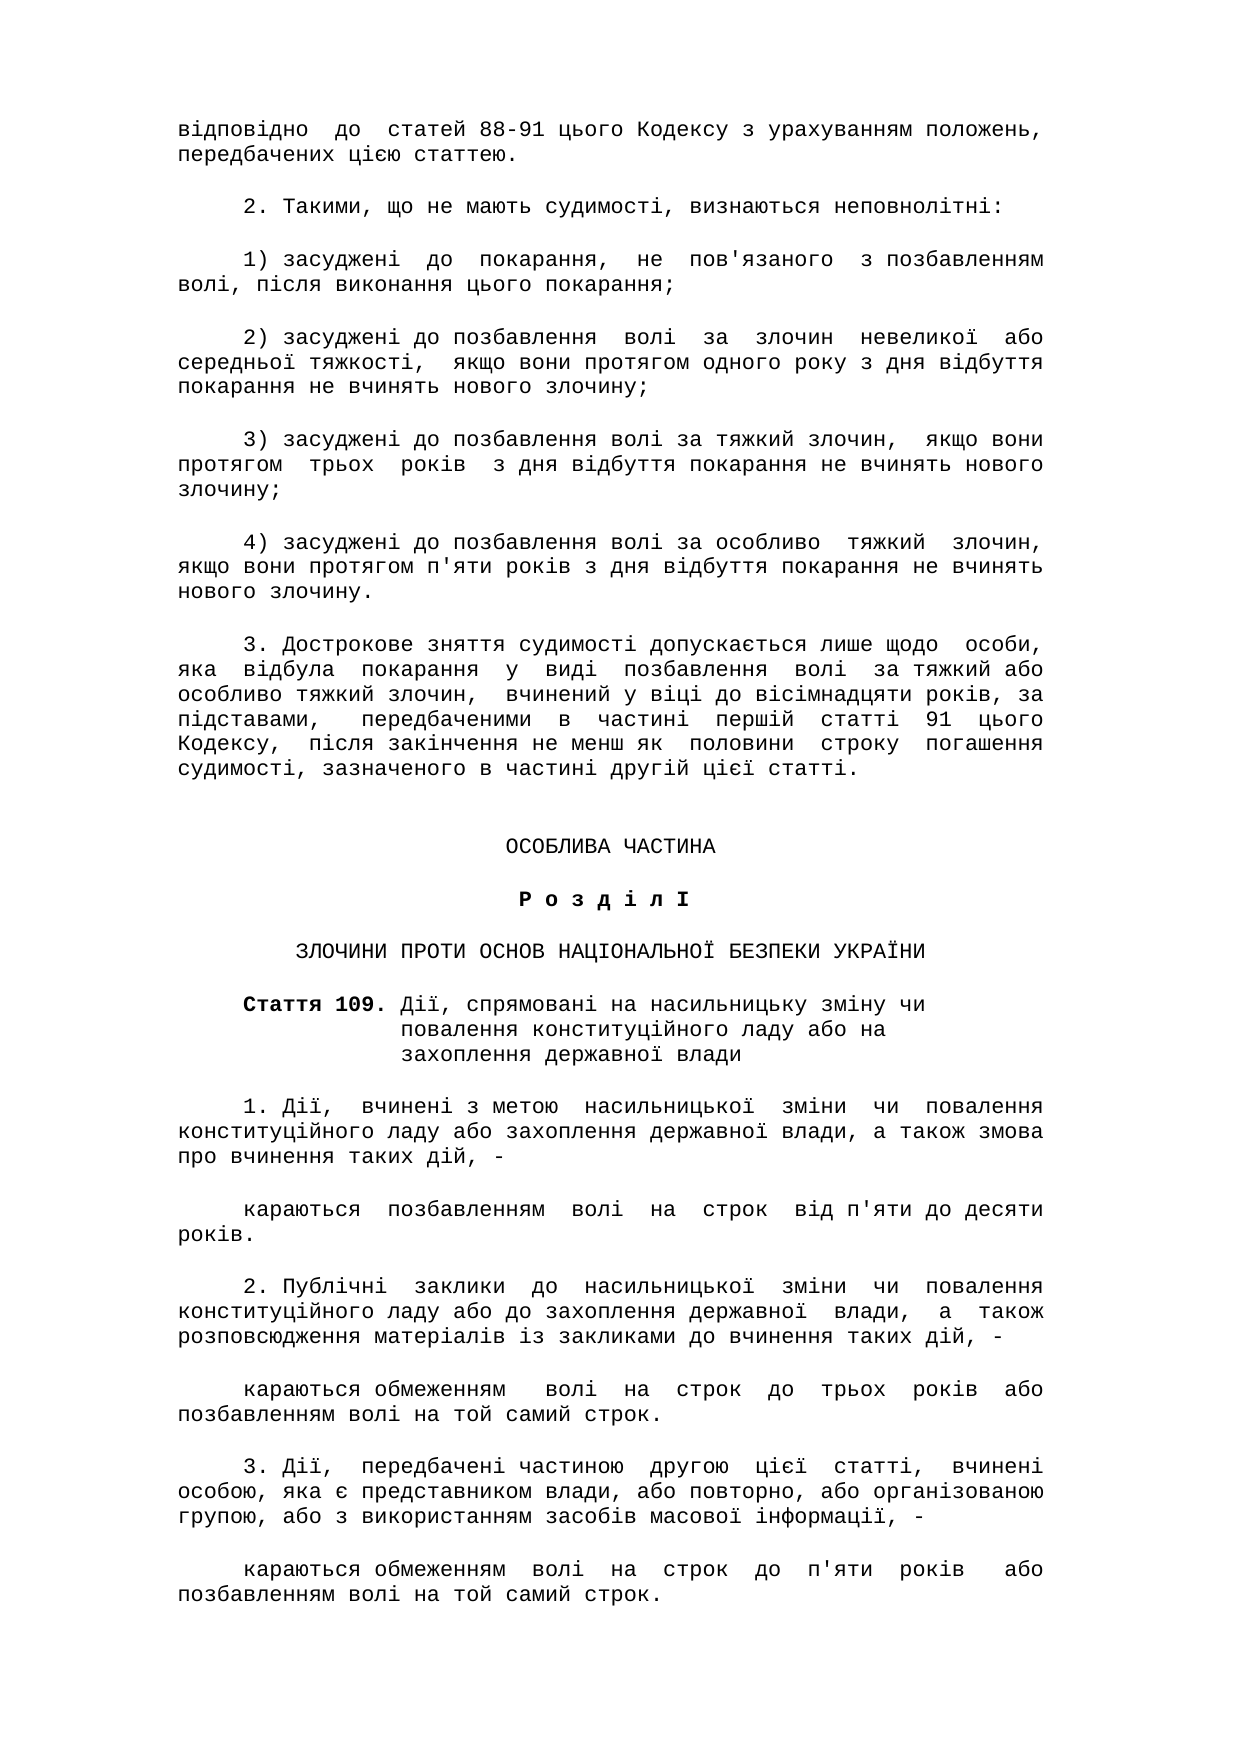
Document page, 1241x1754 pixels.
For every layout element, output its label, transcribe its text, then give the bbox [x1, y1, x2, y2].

text 2) засуджені до позбавлення волі за злочин невеликої або середньої тяжкості, якщо вони протягом одного року з дня відбуття покарання не вчинять нового злочину; [177, 326, 1152, 428]
text караються позбавленням волі на строк від п'яти до десяти років. [177, 1198, 1152, 1276]
text 2. Публічні заклики до насильницької зміни чи повалення конституційного ладу або до захоплення державної влади, а також розповсюдження матеріалів із закликами до вчинення таких дій, - [177, 1276, 1152, 1378]
text 4) засуджені до позбавлення волі за особливо тяжкий злочин, якщо вони протягом п'яти років з дня відбуття покарання не вчинять нового злочину. [177, 531, 1152, 633]
text ОСОБЛИВА ЧАСТИНА [177, 835, 1152, 888]
text ЗЛОЧИНИ ПРОТИ ОСНОВ НАЦІОНАЛЬНОЇ БЕЗПЕКИ УКРАЇНИ [177, 941, 1152, 993]
text 3. Дострокове зняття судимості допускається лише щодо особи, яка відбула покарання у виді позбавлення волі за тяжкий або особливо тяжкий злочин, вчинений у віці до вісімнадцяти років, за підставами, передбаченими в частині першій статті 91 цього Кодексу, після закінчення не менш як половини строку погашення судимості, зазначеного в частині другій цієї статті. [177, 633, 1152, 835]
text Стаття 109. Дії, спрямовані на насильницьку зміну чи повалення конституційного ладу або на захоплення державної влади [177, 993, 1152, 1096]
text 1. Дії, вчинені з метою насильницької зміни чи повалення конституційного ладу або захоплення державної влади, а також змова про вчинення таких дій, - [177, 1096, 1152, 1198]
text 2. Такими, що не мають судимості, визнаються неповнолітні: [177, 196, 1152, 248]
text караються обмеженням волі на строк до п'яти років або позбавленням волі на той самий строк. [177, 1558, 1152, 1636]
text Р о з д і л I [177, 888, 1152, 941]
text караються обмеженням волі на строк до трьох років або позбавленням волі на той самий строк. [177, 1378, 1152, 1456]
text 1) засуджені до покарання, не пов'язаного з позбавленням волі, після виконання цього покарання; [177, 248, 1152, 326]
text 3) засуджені до позбавлення волі за тяжкий злочин, якщо вони протягом трьох років з дня відбуття покарання не вчинять нового злочину; [177, 428, 1152, 531]
text 3. Дії, передбачені частиною другою цієї статті, вчинені особою, яка є представником влади, або повторно, або організованою групою, або з використанням засобів масової інформації, - [177, 1456, 1152, 1558]
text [177, 118, 1152, 196]
